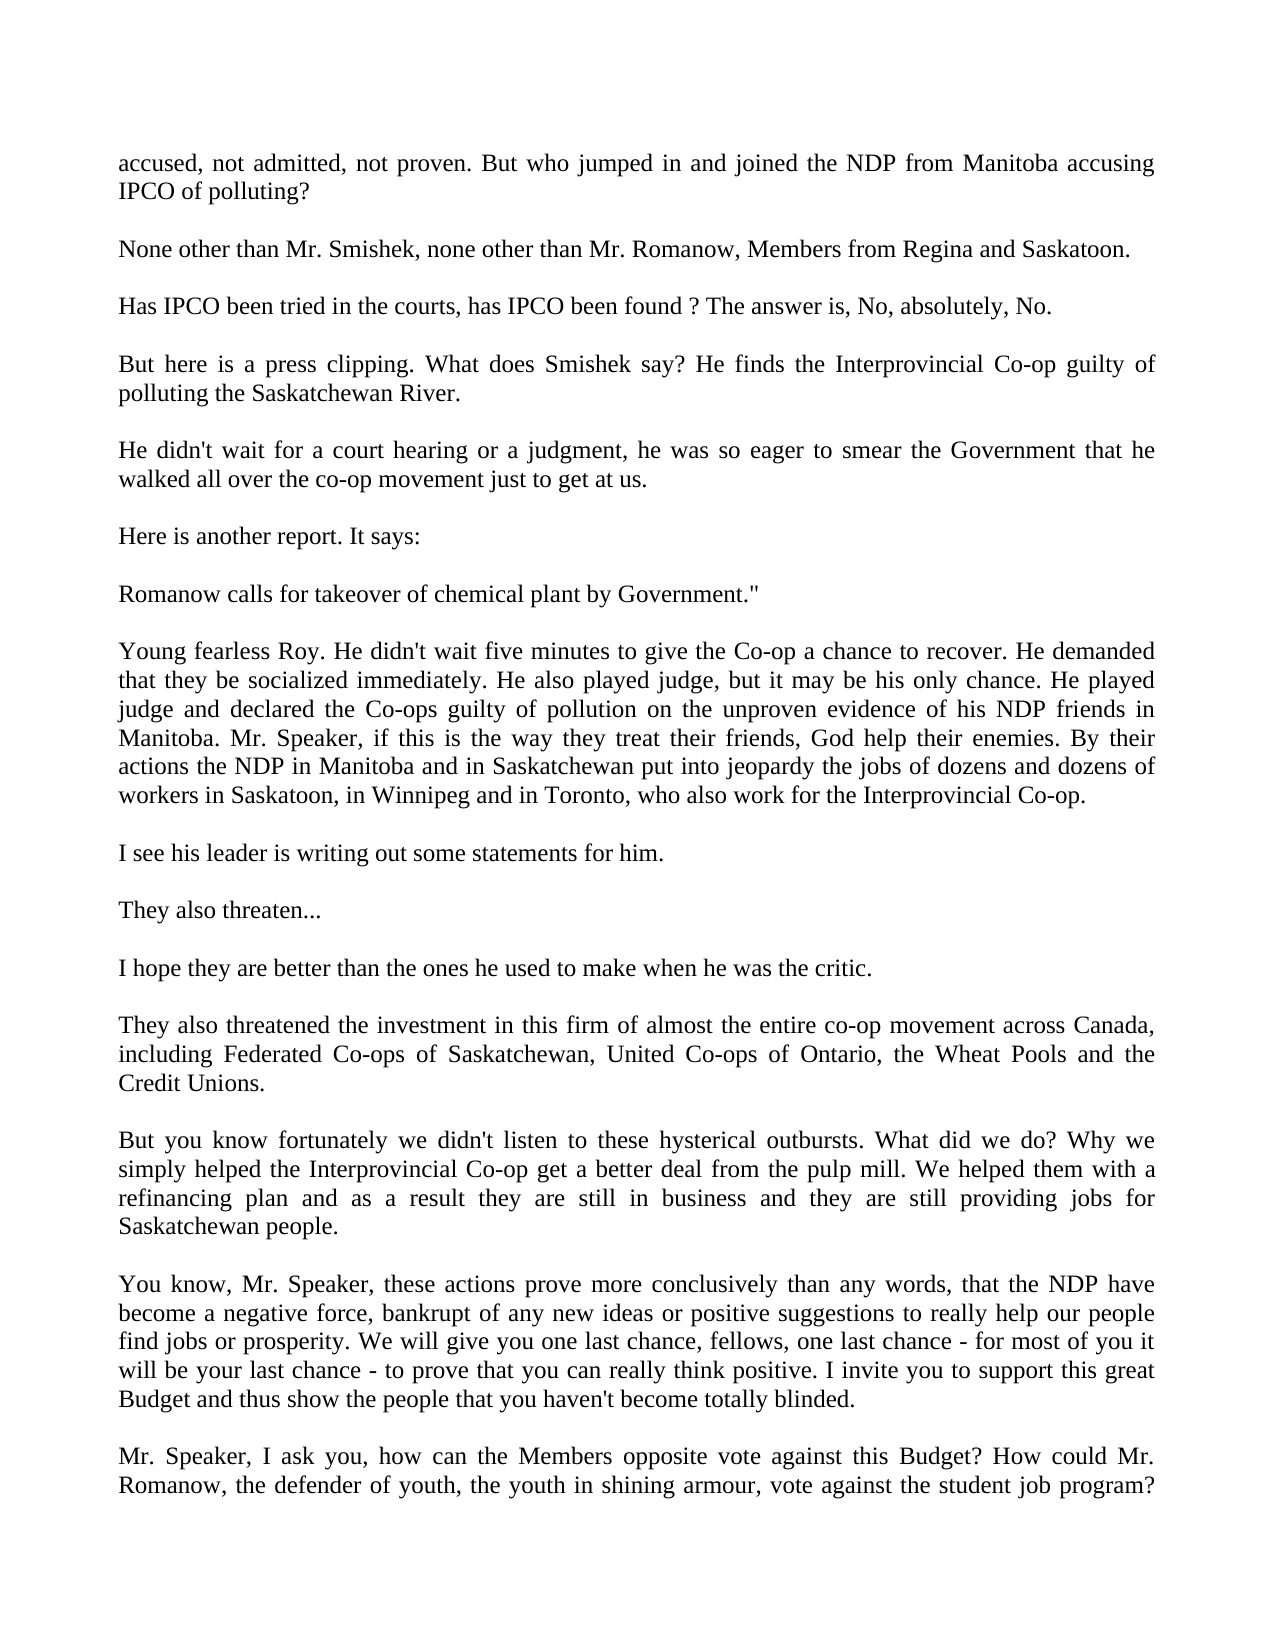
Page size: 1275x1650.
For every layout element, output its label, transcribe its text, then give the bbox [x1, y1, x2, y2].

text Young fearless Roy. He didn't wait five minutes to give the Co-op a chance to recover. He demanded that they be socialized immediately. He also played judge, but it may be his only chance. He played judge and declared the Co-ops guilty of pollution on the unproven evidence of his NDP friends in Manitoba. Mr. Speaker, if this is the way they treat their friends, God help their enemies. By their actions the NDP in Manitoba and in Saskatchewan put into jeopardy the jobs of dozens and dozens of workers in Saskatoon, in Winnipeg and in Toronto, who also work for the Interprovincial Co-op. [118, 636, 1157, 809]
text I see his leader is writing out some statements for him. [118, 838, 1157, 866]
text They also threatened the investment in this firm of almost the entire co-op movement across Canada, including Federated Co-ops of Saskatchewan, United Co-ops of Ontario, the Wheat Pools and the Credit Unions. [118, 1010, 1157, 1096]
text None other than Mr. Smishek, none other than Mr. Romanow, Members from Regina and Saskatoon. [118, 234, 1157, 263]
text I hope they are better than the ones he used to make when he was the critic. [118, 953, 1157, 981]
text Has IPCO been tried in the courts, has IPCO been found ? The answer is, No, absolutely, No. [118, 291, 1157, 320]
text They also threaten... [118, 895, 1157, 924]
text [118, 148, 1157, 205]
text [118, 1441, 1157, 1499]
text Here is another report. It says: [118, 521, 1157, 550]
text You know, Mr. Speaker, these actions prove more conclusively than any words, that the NDP have become a negative force, bankrupt of any new ideas or positive suggestions to really help our people find jobs or prosperity. We will give you one last chance, fellows, one last chance - for most of you it will be your last chance - to prove that you can really think positive. I invite you to support this great Budget and thus show the people that you haven't become totally blinded. [118, 1269, 1157, 1413]
text Romanow calls for takeover of chemical plant by Government." [118, 579, 1157, 608]
text But here is a press clipping. What does Smishek say? He finds the Interprovincial Co-op guilty of polluting the Saskatchewan River. [118, 349, 1157, 406]
text But you know fortunately we didn't listen to these hysterical outbursts. What did we do? Why we simply helped the Interprovincial Co-op get a better deal from the pulp mill. We helped them with a refinancing plan and as a result they are still in business and they are still providing jobs for Saskatchewan people. [118, 1125, 1157, 1240]
text He didn't wait for a court hearing or a judgment, he was so eager to smear the Government that he walked all over the co-op movement just to get at us. [118, 435, 1157, 493]
